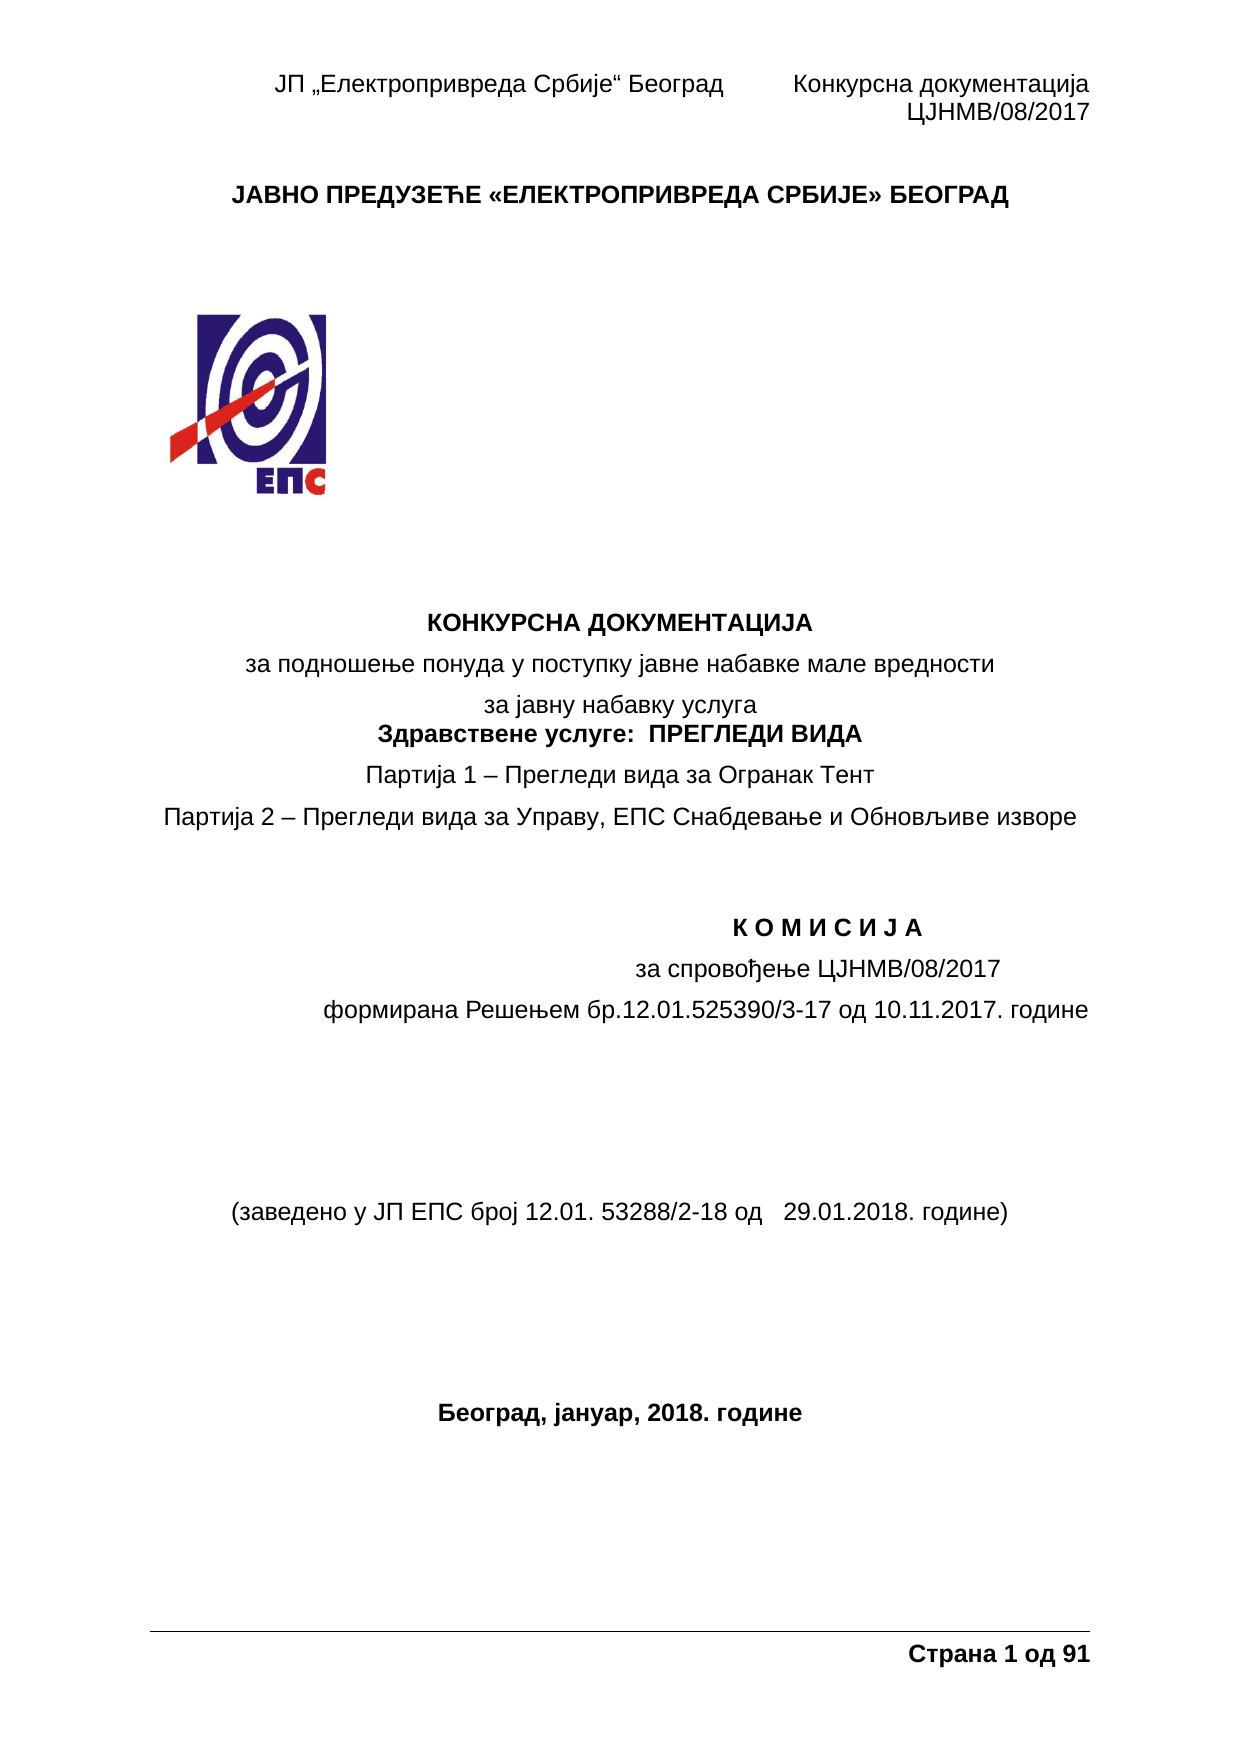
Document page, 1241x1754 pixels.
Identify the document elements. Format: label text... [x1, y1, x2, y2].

text КОНКУРСНА ДОКУМЕНТАЦИЈА [150, 608, 1090, 637]
text ЈАВНО ПРЕДУЗЕЋЕ «ЕЛЕКТРОПРИВРЕДА СРБИЈЕ» БЕОГРАД [150, 180, 1090, 208]
text (заведено у ЈП ЕПС број 12.01. 53288/2-18 од 29.01.2018. године) [150, 1197, 1090, 1225]
text К О М И С И Ј А [150, 913, 1090, 942]
text Партија 2 – Прегледи вида за Управу, ЕПС Снабдевање и Обновљивe изворe [150, 802, 1090, 830]
text Партија 1 – Прегледи вида за Огранак Тент [150, 760, 1090, 789]
text Здравствене услуге: ПРЕГЛЕДИ ВИДА [150, 719, 1090, 748]
text за подношење понуда у поступку јавне набавке мале вредности [150, 649, 1090, 678]
text формирана Решењем бр.12.01.525390/3-17 од 10.11.2017. године [150, 995, 1090, 1024]
text за јавну набавку услуга [150, 690, 1090, 719]
text Београд, јануар, 2018. године [150, 1398, 1090, 1427]
text за спровођење ЦЈНМВ/08/2017 [150, 954, 1090, 983]
picture [150, 303, 347, 513]
